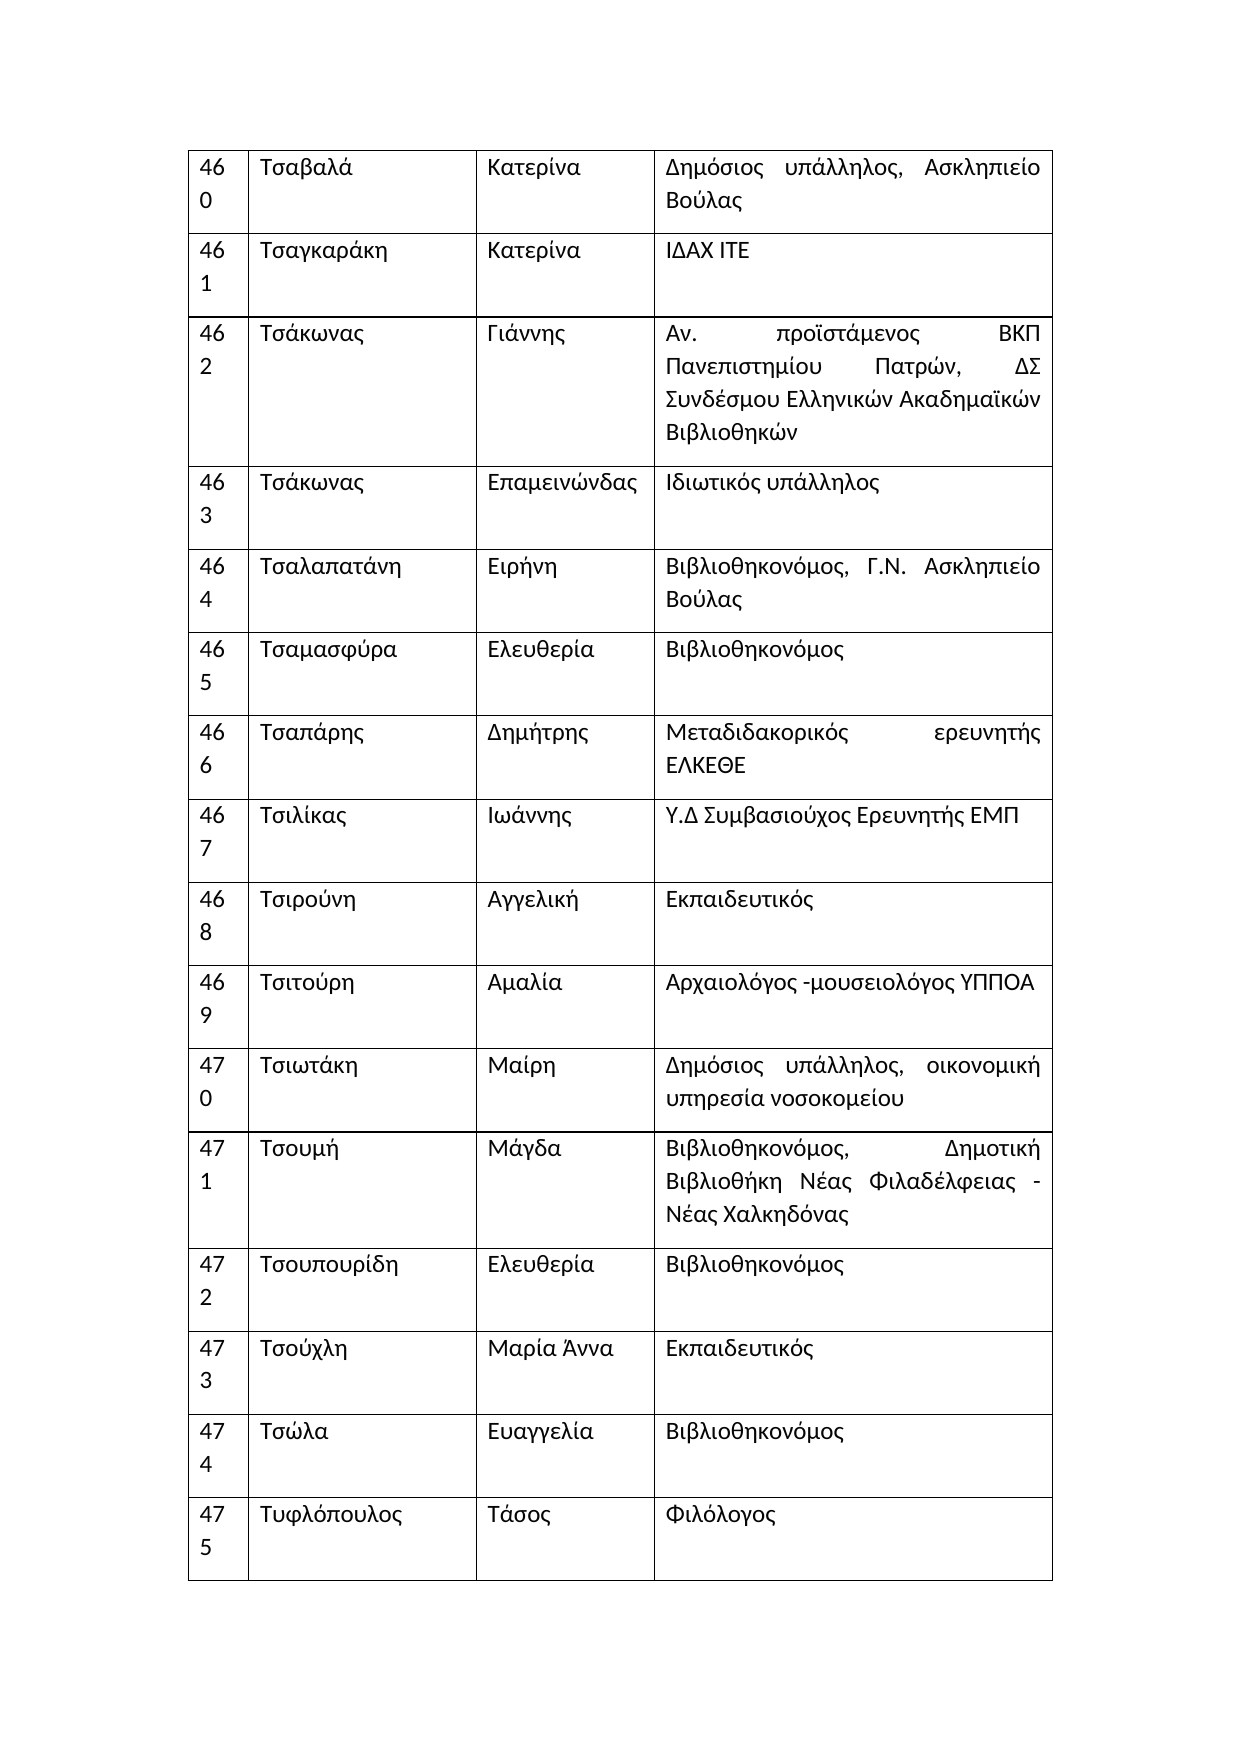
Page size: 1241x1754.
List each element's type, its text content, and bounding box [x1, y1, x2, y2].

table_cell Τσιρούνη [249, 883, 476, 965]
table_cell Εκπαιδευτικός [655, 883, 1052, 965]
table_cell Τσουμή [249, 1133, 476, 1247]
table_cell Αρχαιολόγος -μουσειολόγος ΥΠΠΟΑ [655, 966, 1052, 1048]
table_cell Φιλόλογος [655, 1498, 1052, 1580]
table_cell Βιβλιοθηκονόμος, Γ.Ν. Ασκληπιείο Βούλας [655, 550, 1052, 632]
table_cell 473 [189, 1332, 248, 1414]
table_cell Κατερίνα [477, 234, 654, 316]
table_cell Ειρήνη [477, 550, 654, 632]
table_cell Ελευθερία [477, 1249, 654, 1331]
table_cell Τσώλα [249, 1415, 476, 1497]
table_cell ΙΔΑΧ ΙΤΕ [655, 234, 1052, 316]
table_cell Αγγελική [477, 883, 654, 965]
table_cell Δημόσιος υπάλληλος, Ασκληπιείο Βούλας [655, 151, 1052, 233]
table_cell Βιβλιοθηκονόμος, Δημοτική Βιβλιοθήκη Νέας Φιλαδέλφειας - Νέας Χαλκηδόνας [655, 1133, 1052, 1247]
table_cell Τσάκωνας [249, 318, 476, 466]
table_cell 462 [189, 318, 248, 466]
table_cell Βιβλιοθηκονόμος [655, 633, 1052, 715]
table_cell Τσούχλη [249, 1332, 476, 1414]
table_cell Εκπαιδευτικός [655, 1332, 1052, 1414]
table_cell 465 [189, 633, 248, 715]
table_cell Αν. προϊστάμενος ΒΚΠ Πανεπιστημίου Πατρών, ΔΣ Συνδέσμου Ελληνικών Ακαδημαϊκών Βιβλιοθηκών [655, 318, 1052, 466]
table_cell Τσαμασφύρα [249, 633, 476, 715]
table_cell 461 [189, 234, 248, 316]
table_cell Τσιτούρη [249, 966, 476, 1048]
table_cell 467 [189, 800, 248, 882]
table_cell Τσαπάρης [249, 716, 476, 798]
table_cell 472 [189, 1249, 248, 1331]
table_cell Μαίρη [477, 1049, 654, 1131]
table_cell Υ.Δ Συμβασιούχος Ερευνητής ΕΜΠ [655, 800, 1052, 882]
table_cell 469 [189, 966, 248, 1048]
table_cell Τσάκωνας [249, 467, 476, 549]
table_cell Τσαβαλά [249, 151, 476, 233]
table_cell 463 [189, 467, 248, 549]
table_cell Τσαλαπατάνη [249, 550, 476, 632]
table_cell 471 [189, 1133, 248, 1247]
table_cell 475 [189, 1498, 248, 1580]
table_cell 474 [189, 1415, 248, 1497]
table_cell Τσιλίκας [249, 800, 476, 882]
table_cell Τσουπουρίδη [249, 1249, 476, 1331]
table_cell Τάσος [477, 1498, 654, 1580]
table_cell Γιάννης [477, 318, 654, 466]
table_cell Βιβλιοθηκονόμος [655, 1249, 1052, 1331]
table_cell Ελευθερία [477, 633, 654, 715]
table_cell Τσαγκαράκη [249, 234, 476, 316]
table_cell 460 [189, 151, 248, 233]
table_cell Τσιωτάκη [249, 1049, 476, 1131]
table_cell Τυφλόπουλος [249, 1498, 476, 1580]
table_cell Ιδιωτικός υπάλληλος [655, 467, 1052, 549]
table_cell Δημήτρης [477, 716, 654, 798]
table_cell 468 [189, 883, 248, 965]
table_cell Επαμεινώνδας [477, 467, 654, 549]
table_cell Ευαγγελία [477, 1415, 654, 1497]
table_cell Μάγδα [477, 1133, 654, 1247]
table_cell Μεταδιδακορικός ερευνητής ΕΛΚΕΘΕ [655, 716, 1052, 798]
table_cell Βιβλιοθηκονόμος [655, 1415, 1052, 1497]
table_cell Αμαλία [477, 966, 654, 1048]
table_cell Μαρία Άννα [477, 1332, 654, 1414]
table_cell 466 [189, 716, 248, 798]
table_cell 464 [189, 550, 248, 632]
table_cell Δημόσιος υπάλληλος, οικονομική υπηρεσία νοσοκομείου [655, 1049, 1052, 1131]
table_cell Ιωάννης [477, 800, 654, 882]
table_cell Κατερίνα [477, 151, 654, 233]
table_cell 470 [189, 1049, 248, 1131]
